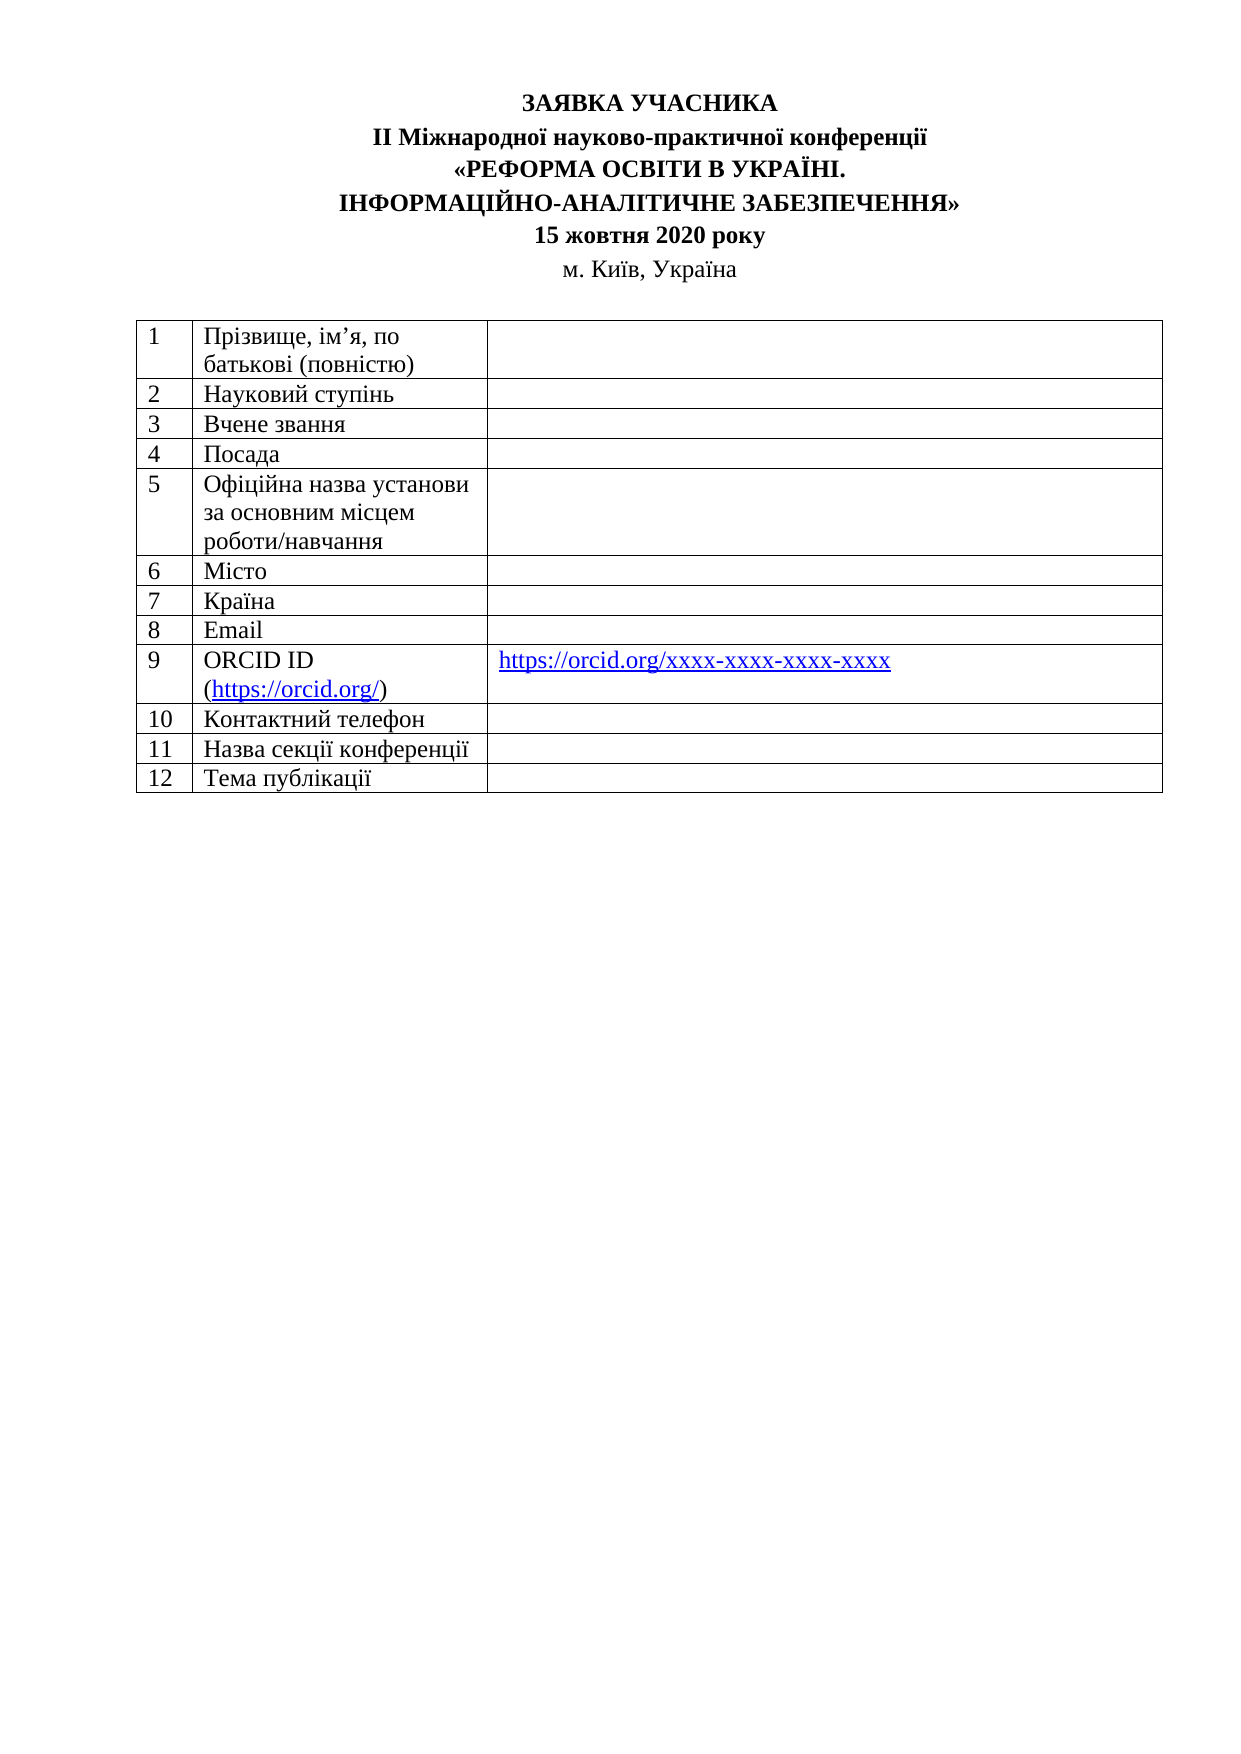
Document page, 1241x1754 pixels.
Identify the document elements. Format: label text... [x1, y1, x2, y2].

table_cell Місто [193, 556, 487, 585]
table_cell 12 [137, 764, 192, 792]
table_cell Тема публікації [193, 764, 487, 792]
table_cell [488, 734, 1162, 762]
text ІНФОРМАЦІЙНО-АНАЛІТИЧНЕ ЗАБЕЗПЕЧЕННЯ» [148, 188, 1152, 216]
table_cell Країна [193, 586, 487, 614]
table_cell Еmail [193, 616, 487, 644]
table_header 1 [137, 321, 192, 378]
table_cell Контактний телефон [193, 704, 487, 733]
table_cell [488, 379, 1162, 408]
text ІІ Міжнародної науково-практичної конференції [148, 122, 1152, 150]
table_cell [488, 439, 1162, 468]
table_cell [488, 616, 1162, 644]
text ЗАЯВКА УЧАСНИКА [148, 88, 1152, 117]
table_cell [488, 586, 1162, 614]
table_cell 4 [137, 439, 192, 468]
text «РЕФОРМА ОСВІТИ В УКРАЇНІ. [148, 154, 1152, 183]
table_cell 9 [137, 645, 192, 703]
table_cell 5 [137, 469, 192, 555]
table_cell 3 [137, 409, 192, 438]
table_cell [488, 556, 1162, 585]
table_cell ORCID ID (https://orcid.org/) [193, 645, 487, 703]
table_header [488, 321, 1162, 378]
table_cell [488, 409, 1162, 438]
table_cell 11 [137, 734, 192, 762]
table_cell Посада [193, 439, 487, 468]
table_cell Офіційна назва установи за основним місцем роботи/навчання [193, 469, 487, 555]
table_cell 10 [137, 704, 192, 733]
table_cell [488, 704, 1162, 733]
table_cell Науковий ступінь [193, 379, 487, 408]
table_cell https://orcid.org/xxxx-xxxx-xxxx-xxxx [488, 645, 1162, 703]
text 15 жовтня 2020 року [148, 221, 1152, 249]
table_cell 6 [137, 556, 192, 585]
table_cell Вчене звання [193, 409, 487, 438]
table_cell 8 [137, 616, 192, 644]
table_cell 7 [137, 586, 192, 614]
table_cell [488, 764, 1162, 792]
table_cell 2 [137, 379, 192, 408]
text м. Київ, Україна [148, 254, 1152, 282]
table_header Прізвище, ім’я, по батькові (повністю) [193, 321, 487, 378]
table_cell Назва секції конференції [193, 734, 487, 762]
table_cell [488, 469, 1162, 555]
